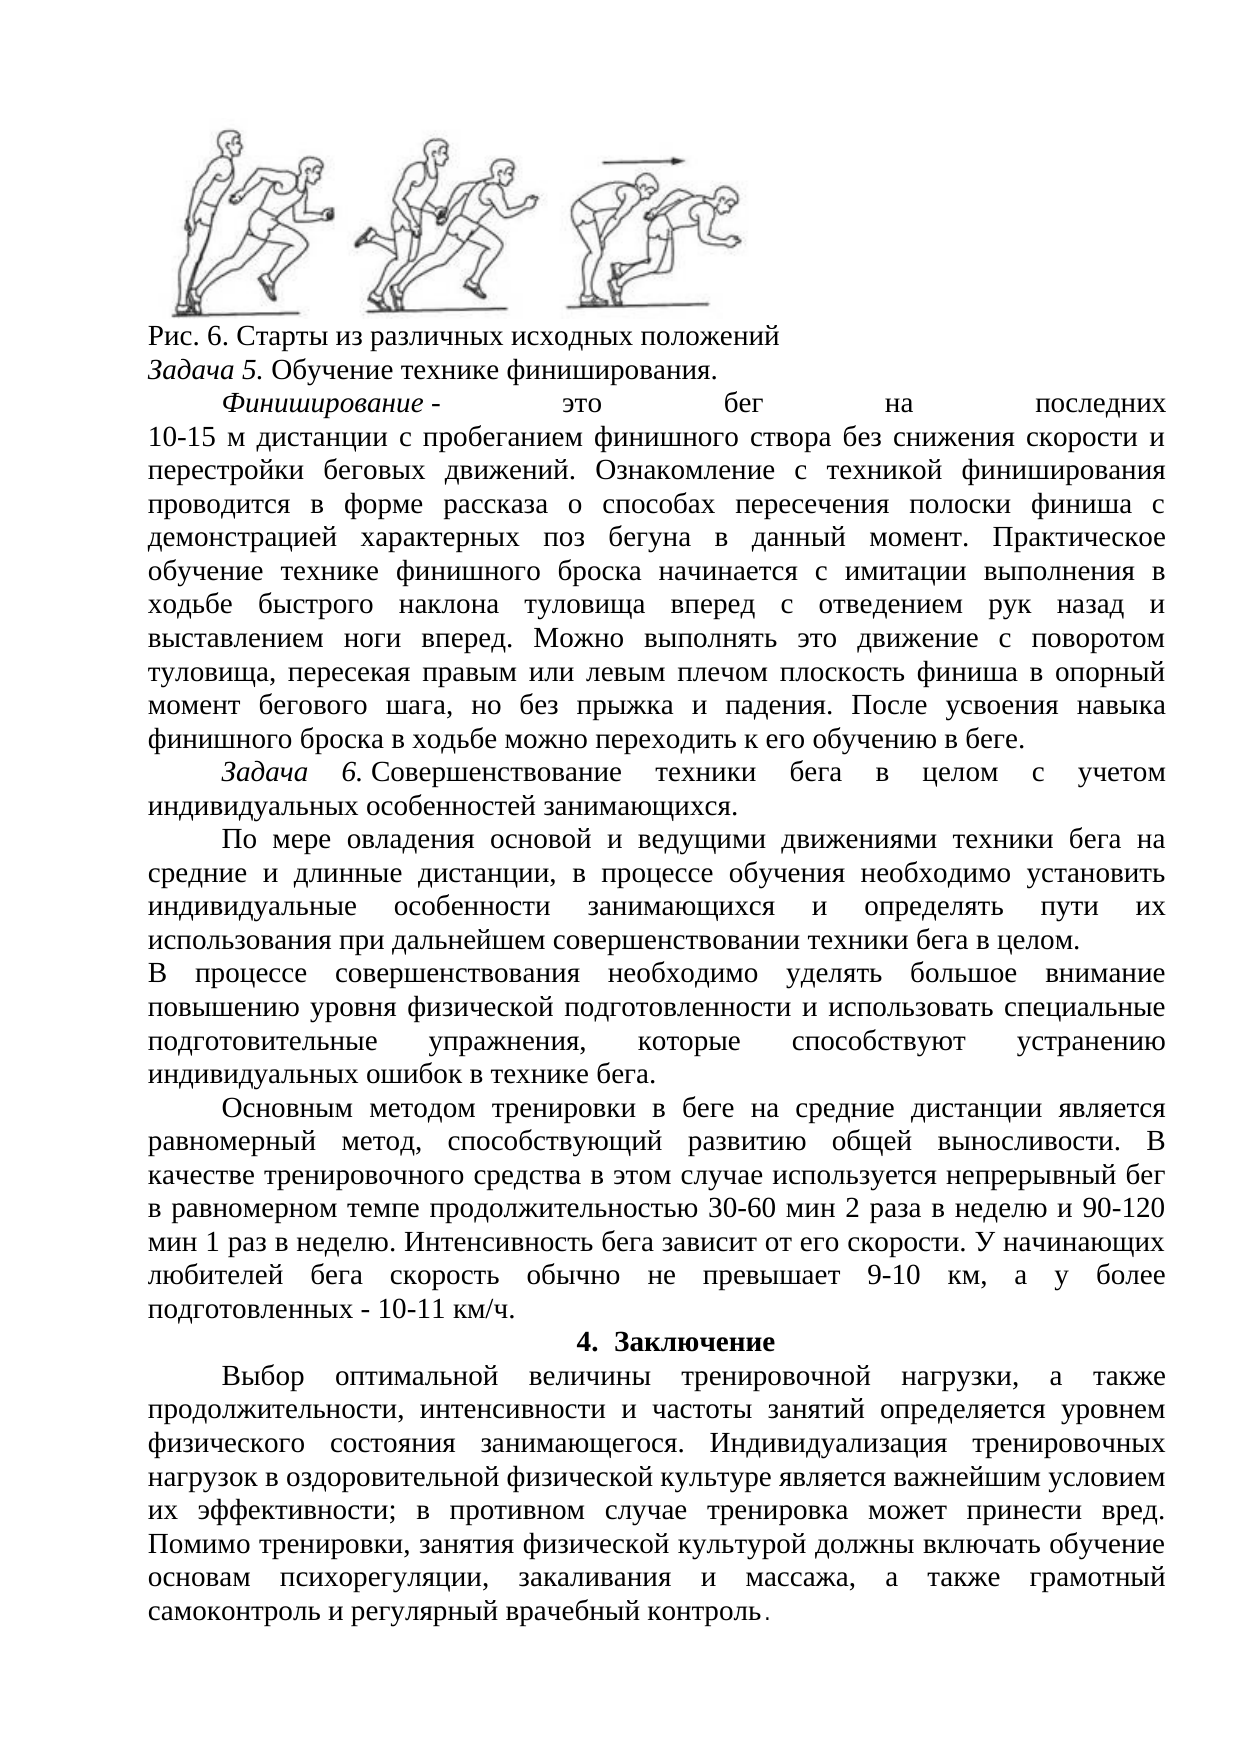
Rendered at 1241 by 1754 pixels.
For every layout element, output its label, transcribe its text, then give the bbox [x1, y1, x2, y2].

text В процессе совершенствования необходимо уделять большое внимание повышению уровня физической подготовленности и использовать специальные подготовительные упражнения, которые способствуют устранению индивидуальных ошибок в технике бега. [148, 956, 1167, 1090]
picture [147, 118, 784, 319]
text Финиширование - это бег на последних 10-15 м дистанции с пробеганием финишного створа без снижения скорости и перестройки беговых движений. Ознакомление с техникой финиширования проводится в форме рассказа о способах пересечения полоски финиша с демонстрацией характерных поз бегуна в данный момент. Практическое обучение технике финишного броска начинается с имитации выполнения в ходьбе быстрого наклона туловища вперед с отведением рук назад и выставлением ноги вперед. Можно выполнять это движение с поворотом туловища, пересекая правым или левым плечом плоскость финиша в опорный момент бегового шага, но без прыжка и падения. После усвоения навыка финишного броска в ходьбе можно переходить к его обучению в беге. [148, 385, 1167, 754]
text Выбор оптимальной величины тренировочной нагрузки, а также продолжительности, интенсивности и частоты занятий определяется уровнем физического состояния занимающегося. Индивидуализация тренировочных нагрузок в оздоровительной физической культуре является важнейшим условием их эффективности; в противном случае тренировка может принести вред. Помимо тренировки, занятия физической культурой должны включать обучение основам психорегуляции, закаливания и массажа, а также грамотный самоконтроль и регулярный врачебный контроль. [148, 1358, 1167, 1626]
text Задача 5. Обучение технике финиширования. [148, 352, 1167, 385]
text Задача 6. Совершенствование техники бега в целом с учетом индивидуальных особенностей занимающихся. [148, 754, 1167, 821]
text Основным методом тренировки в беге на средние дистанции является равномерный метод, способствующий развитию общей выносливости. В качестве тренировочного средства в этом случае используется непрерывный бег в равномерном темпе продолжительностью 30-60 мин 2 раза в неделю и 90-120 мин 1 раз в неделю. Интенсивность бега зависит от его скорости. У начинающих любителей бега скорость обычно не превышает 9-10 км, а у более подготовленных - 10-11 км/ч. [148, 1090, 1167, 1324]
list Заключение [185, 1324, 1167, 1358]
text Рис. 6. Старты из различных исходных положений [148, 318, 1167, 352]
text По мере овладения основой и ведущими движениями техники бега на средние и длинные дистанции, в процессе обучения необходимо установить индивидуальные особенности занимающихся и определять пути их использования при дальнейшем совершенствовании техники бега в целом. [148, 821, 1167, 956]
